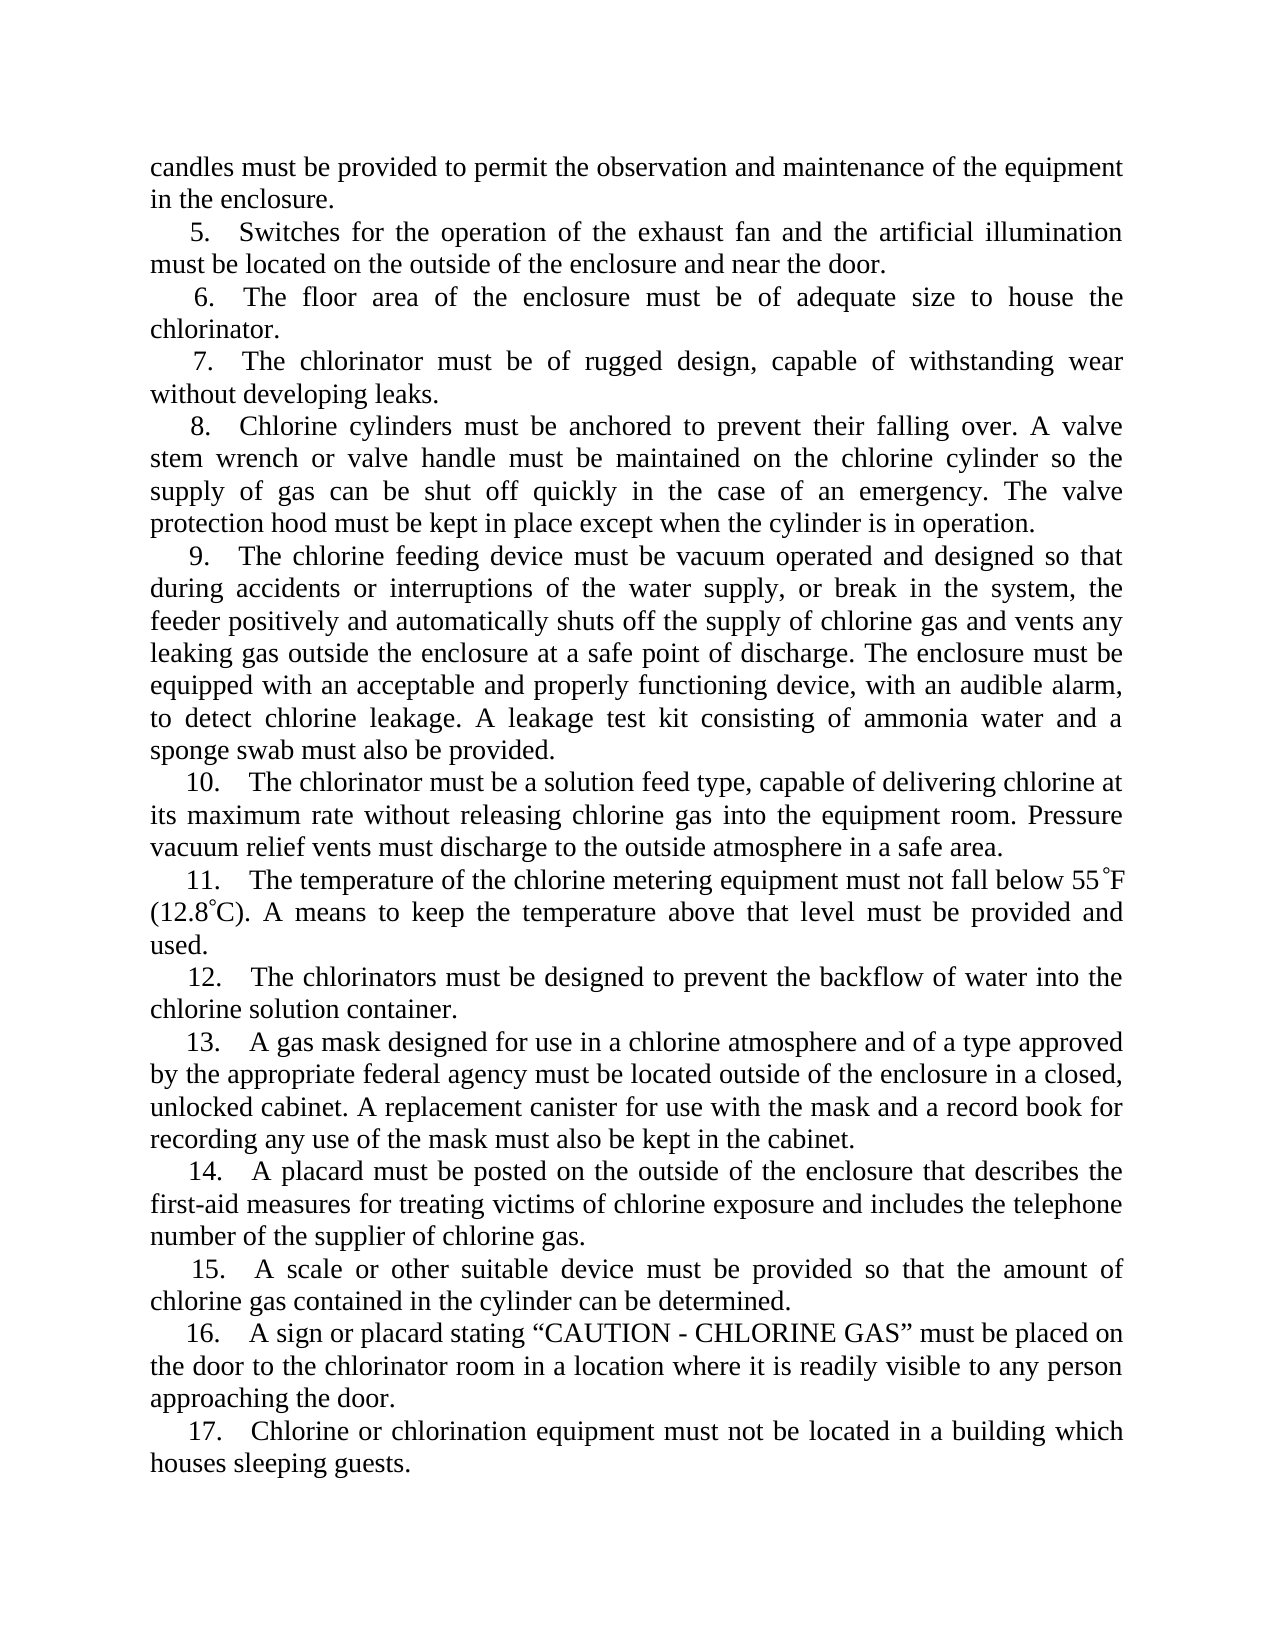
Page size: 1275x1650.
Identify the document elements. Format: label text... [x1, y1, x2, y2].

text 7. The chlorinator must be of rugged design, capable of withstanding wear without developing leaks. [150, 344, 1125, 409]
text 17. Chlorine or chlorination equipment must not be located in a building which houses sleeping guests. [150, 1414, 1125, 1478]
text 15. A scale or other suitable device must be provided so that the amount of chlorine gas contained in the cylinder can be determined. [150, 1252, 1125, 1316]
text 13. A gas mask designed for use in a chlorine atmosphere and of a type approved by the appropriate federal agency must be located outside of the enclosure in a closed, unlocked cabinet. A replacement canister for use with the mask and a record book for recording any use of the mask must also be kept in the cabinet. [150, 1025, 1125, 1154]
text 12. The chlorinators must be designed to prevent the backflow of water into the chlorine solution container. [150, 960, 1125, 1025]
text 16. A sign or placard stating “CAUTION - CHLORINE GAS” must be placed on the door to the chlorinator room in a location where it is readily visible to any person approaching the door. [150, 1316, 1125, 1414]
text 6. The floor area of the enclosure must be of adequate size to house the chlorinator. [150, 279, 1125, 344]
text 14. A placard must be posted on the outside of the enclosure that describes the first-aid measures for treating victims of chlorine exposure and includes the telephone number of the supplier of chlorine gas. [150, 1154, 1125, 1252]
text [150, 150, 1125, 215]
text 11. The temperature of the chlorine metering equipment must not fall below 55°F (12.8°C). A means to keep the temperature above that level must be provided and used. [150, 863, 1125, 960]
text 5. Switches for the operation of the exhaust fan and the artificial illumination must be located on the outside of the enclosure and near the door. [150, 215, 1125, 279]
text 8. Chlorine cylinders must be anchored to prevent their falling over. A valve stem wrench or valve handle must be maintained on the chlorine cylinder so the supply of gas can be shut off quickly in the case of an emergency. The valve protection hood must be kept in place except when the cylinder is in operation. [150, 409, 1125, 539]
text 9. The chlorine feeding device must be vacuum operated and designed so that during accidents or interruptions of the water supply, or break in the system, the feeder positively and automatically shuts off the supply of chlorine gas and vents any leaking gas outside the enclosure at a safe point of discharge. The enclosure must be equipped with an acceptable and properly functioning device, with an audible alarm, to detect chlorine leakage. A leakage test kit consisting of ammonia water and a sponge swab must also be provided. [150, 539, 1125, 766]
text 10. The chlorinator must be a solution feed type, capable of delivering chlorine at its maximum rate without releasing chlorine gas into the equipment room. Pressure vacuum relief vents must discharge to the outside atmosphere in a safe area. [150, 766, 1125, 863]
